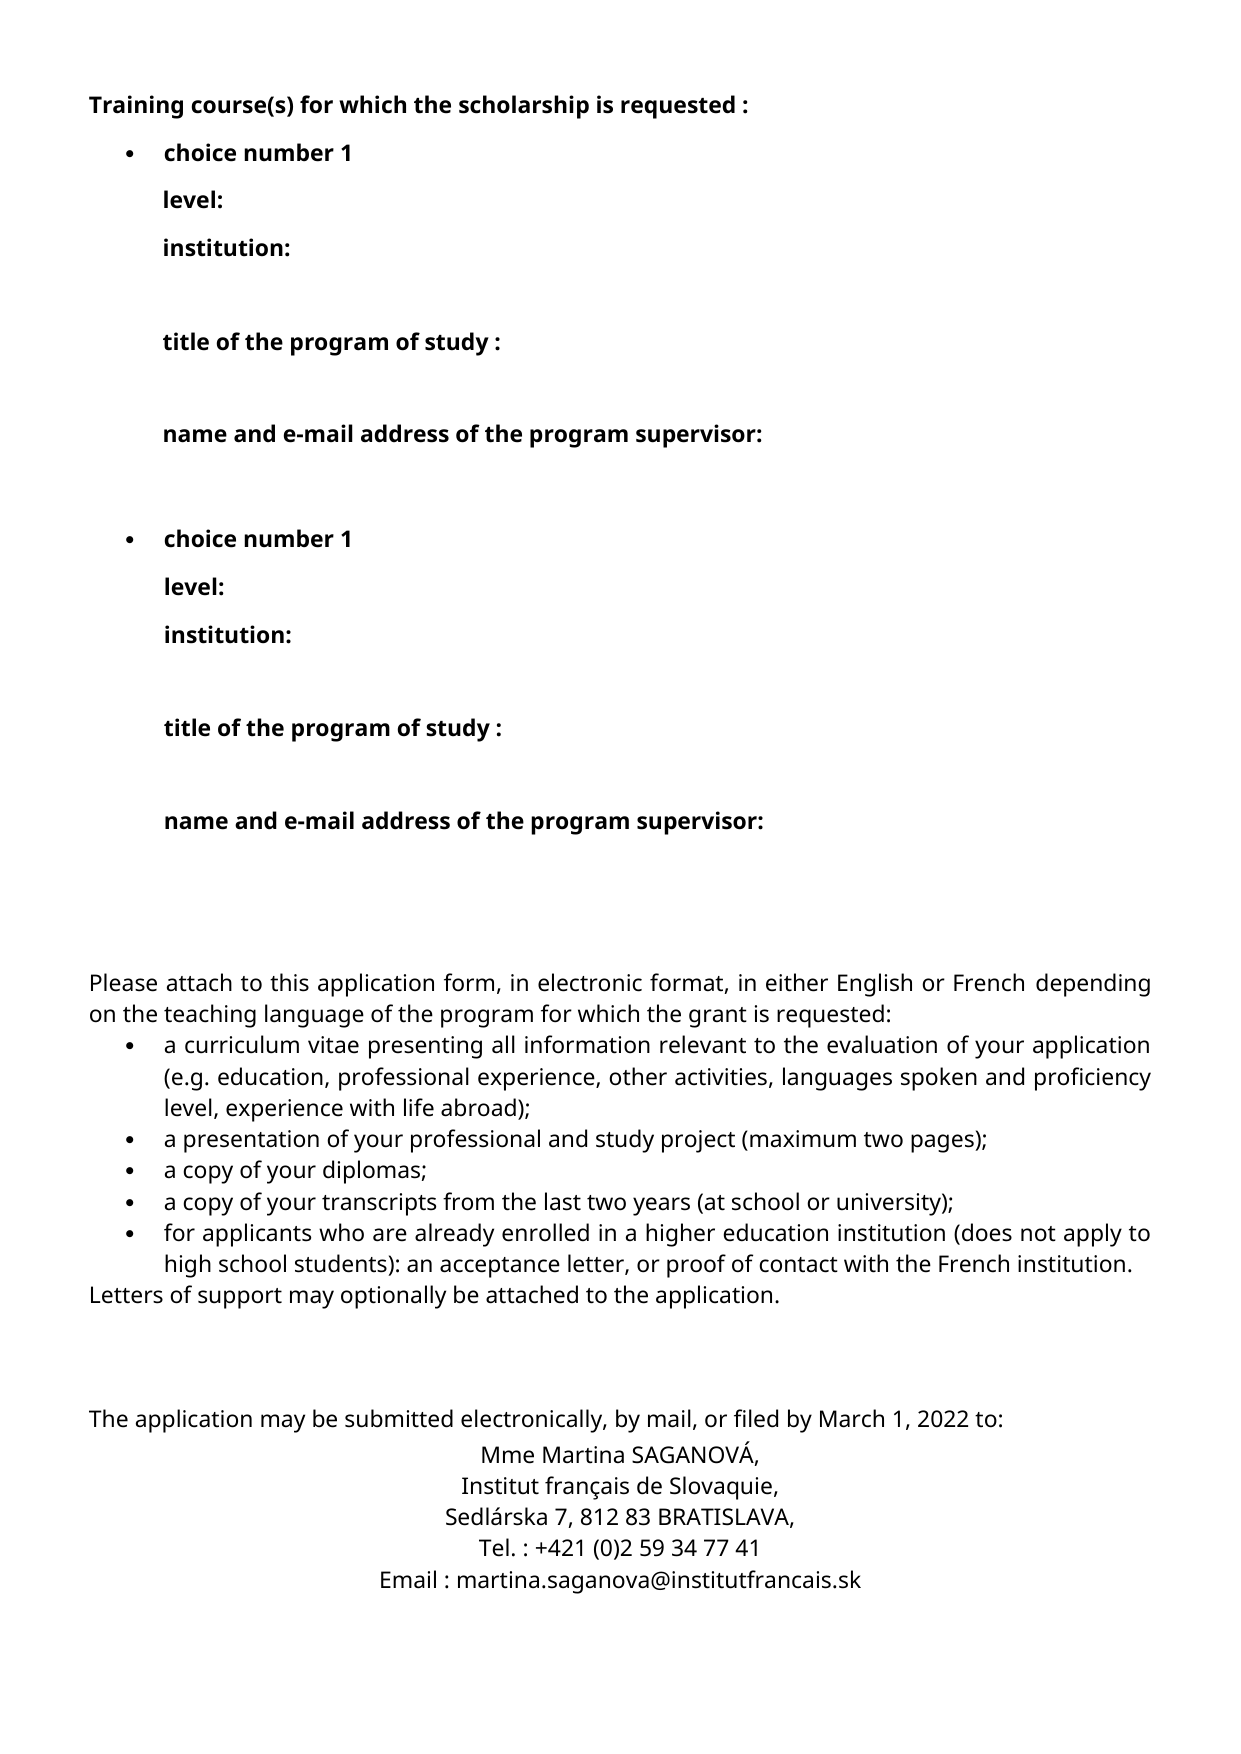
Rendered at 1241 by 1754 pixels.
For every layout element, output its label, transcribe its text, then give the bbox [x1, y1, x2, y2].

text Please attach to this application form, in electronic format, in either English or French depending on the teaching language of the program for which the grant is requested: [89, 967, 1152, 1029]
list a copy of your transcripts from the last two years (at school or university); [126, 1186, 1152, 1217]
list choice number 1 [126, 137, 1152, 168]
text The application may be submitted electronically, by mail, or filed by March 1, 2022 to: [89, 1403, 1152, 1434]
list choice number 1 [126, 523, 1152, 554]
text Letters of support may optionally be attached to the application. [89, 1279, 1152, 1311]
text title of the program of study : [164, 712, 1152, 743]
text Institut français de Slovaquie, [89, 1470, 1152, 1501]
text title of the program of study : [89, 325, 1152, 357]
text Sedlárska 7, 812 83 BRATISLAVA, [89, 1501, 1152, 1532]
text institution: [164, 619, 1152, 650]
list a presentation of your professional and study project (maximum two pages); [126, 1123, 1152, 1154]
text name and e-mail address of the program supervisor: [164, 805, 1152, 836]
text Tel. : +421 (0)2 59 34 77 41 Email : martina.saganova@institutfrancais.sk [89, 1532, 1152, 1595]
text level: [164, 571, 1152, 602]
text Training course(s) for which the scholarship is requested : [89, 89, 1152, 120]
text Mme Martina SAGANOVÁ, [89, 1438, 1152, 1470]
list a curriculum vitae presenting all information relevant to the evaluation of your application (e.g. education, professional experience, other activities, languages spoken and proficiency level, experience with life abroad); [126, 1029, 1152, 1123]
list for applicants who are already enrolled in a higher education institution (does not apply to high school students): an acceptance letter, or proof of contact with the French institution. [126, 1217, 1152, 1279]
text name and e-mail address of the program supervisor: [89, 418, 1152, 450]
text level: [89, 184, 1152, 216]
list a copy of your diplomas; [126, 1154, 1152, 1186]
text institution: [89, 232, 1152, 264]
